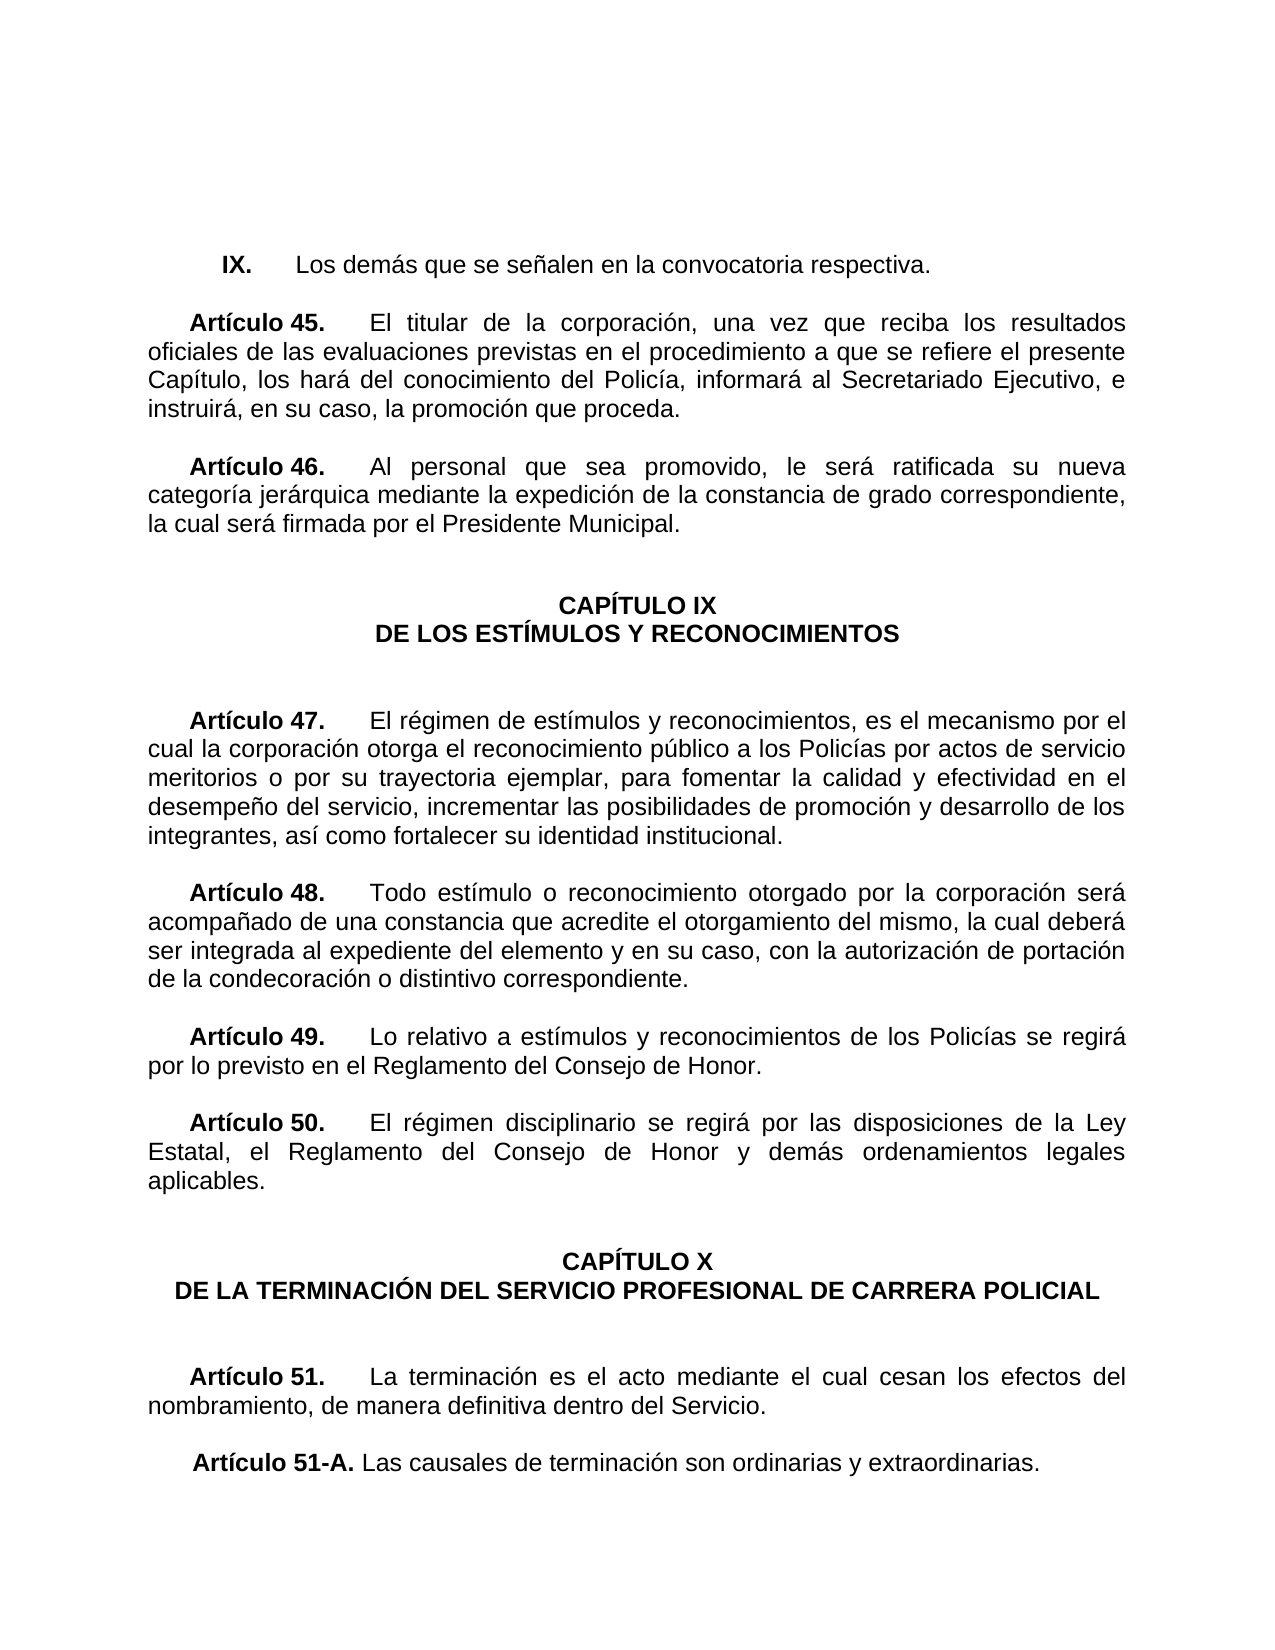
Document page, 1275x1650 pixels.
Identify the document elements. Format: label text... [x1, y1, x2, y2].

list El titular de la corporación, una vez que reciba los resultados oficiales de las evaluaciones previstas en el procedimiento a que se refiere el presente Capítulo, los hará del conocimiento del Policía, informará al Secretariado Ejecutivo, e instruirá, en su caso, la promoción que proceda. [148, 308, 1127, 423]
subtitle CAPÍTULO X [148, 1247, 1127, 1276]
list Lo relativo a estímulos y reconocimientos de los Policías se regirá por lo previsto en el Reglamento del Consejo de Honor. [148, 1022, 1127, 1079]
list Los demás que se señalen en la convocatoria respectiva. [222, 250, 1127, 279]
list Todo estímulo o reconocimiento otorgado por la corporación será acompañado de una constancia que acredite el otorgamiento del mismo, la cual deberá ser integrada al expediente del elemento y en su caso, con la autorización de portación de la condecoración o distintivo correspondiente. [148, 878, 1127, 993]
subtitle DE LOS ESTÍMULOS Y RECONOCIMIENTOS [148, 619, 1127, 648]
text Artículo 51-A. Las causales de terminación son ordinarias y extraordinarias. [148, 1448, 1127, 1477]
list La terminación es el acto mediante el cual cesan los efectos del nombramiento, de manera definitiva dentro del Servicio. [148, 1362, 1127, 1420]
text DE LA TERMINACIÓN DEL SERVICIO PROFESIONAL DE CARRERA POLICIAL [148, 1276, 1127, 1305]
list El régimen disciplinario se regirá por las disposiciones de la Ley Estatal, el Reglamento del Consejo de Honor y demás ordenamientos legales aplicables. [148, 1108, 1127, 1194]
list El régimen de estímulos y reconocimientos, es el mecanismo por el cual la corporación otorga el reconocimiento público a los Policías por actos de servicio meritorios o por su trayectoria ejemplar, para fomentar la calidad y efectividad en el desempeño del servicio, incrementar las posibilidades de promoción y desarrollo de los integrantes, así como fortalecer su identidad institucional. [148, 706, 1127, 849]
list Al personal que sea promovido, le será ratificada su nueva categoría jerárquica mediante la expedición de la constancia de grado correspondiente, la cual será firmada por el Presidente Municipal. [148, 452, 1127, 538]
subtitle CAPÍTULO IX [148, 591, 1127, 619]
